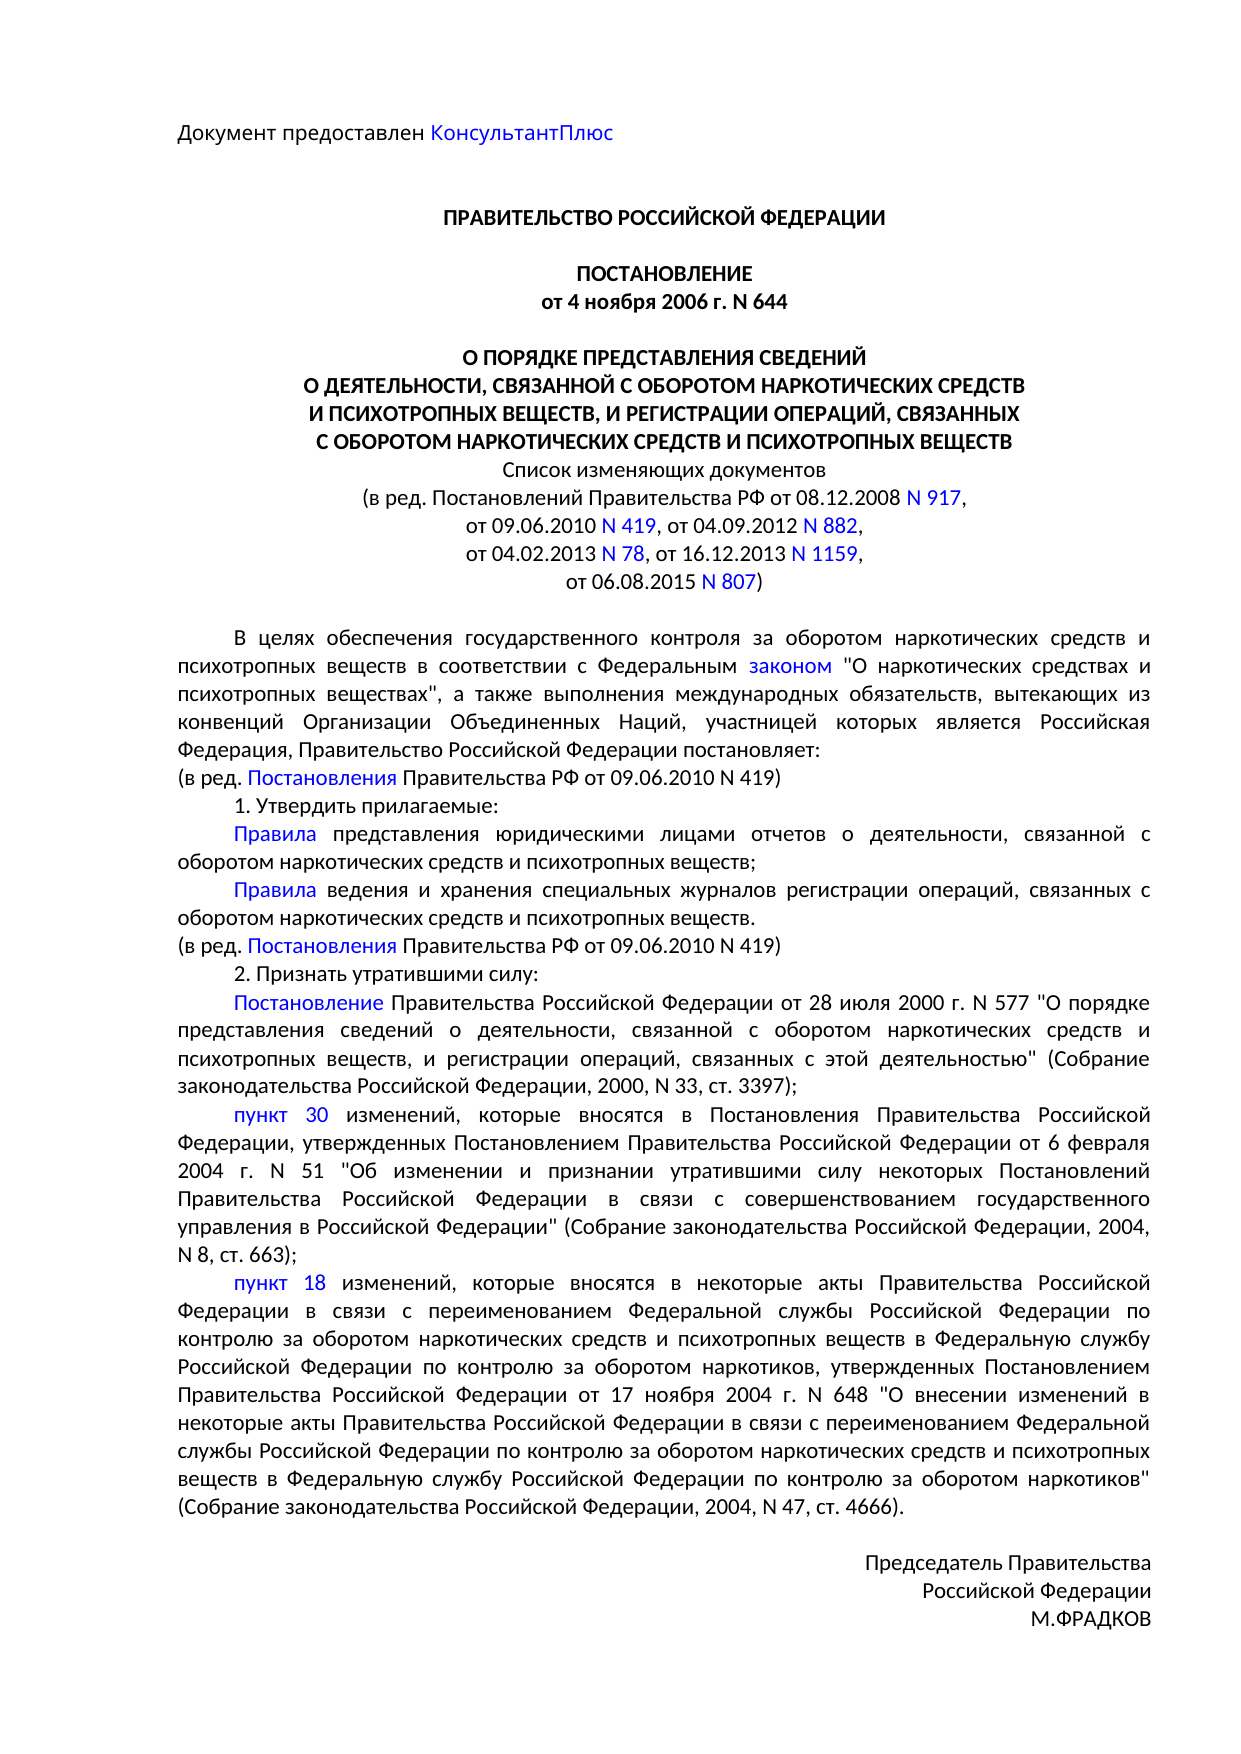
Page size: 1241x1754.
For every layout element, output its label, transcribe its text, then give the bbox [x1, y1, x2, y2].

title О ДЕЯТЕЛЬНОСТИ, СВЯЗАННОЙ С ОБОРОТОМ НАРКОТИЧЕСКИХ СРЕДСТВ [177, 371, 1152, 399]
title С ОБОРОТОМ НАРКОТИЧЕСКИХ СРЕДСТВ И ПСИХОТРОПНЫХ ВЕЩЕСТВ [177, 427, 1152, 455]
text от 09.06.2010 N 419, от 04.09.2012 N 882, [177, 511, 1152, 539]
text М.ФРАДКОВ [177, 1604, 1152, 1632]
text В целях обеспечения государственного контроля за оборотом наркотических средств и психотропных веществ в соответствии с Федеральным законом "О наркотических средствах и психотропных веществах", а также выполнения международных обязательств, вытекающих из конвенций Организации Объединенных Наций, участницей которых является Российская Федерация, Правительство Российской Федерации постановляет: [177, 623, 1152, 763]
text пункт 30 изменений, которые вносятся в Постановления Правительства Российской Федерации, утвержденных Постановлением Правительства Российской Федерации от 6 февраля 2004 г. N 51 "Об изменении и признании утратившими силу некоторых Постановлений Правительства Российской Федерации в связи с совершенствованием государственного управления в Российской Федерации" (Собрание законодательства Российской Федерации, 2004, N 8, ст. 663); [177, 1100, 1152, 1268]
text пункт 18 изменений, которые вносятся в некоторые акты Правительства Российской Федерации в связи с переименованием Федеральной службы Российской Федерации по контролю за оборотом наркотических средств и психотропных веществ в Федеральную службу Российской Федерации по контролю за оборотом наркотиков, утвержденных Постановлением Правительства Российской Федерации от 17 ноября 2004 г. N 648 "О внесении изменений в некоторые акты Правительства Российской Федерации в связи с переименованием Федеральной службы Российской Федерации по контролю за оборотом наркотических средств и психотропных веществ в Федеральную службу Российской Федерации по контролю за оборотом наркотиков" (Собрание законодательства Российской Федерации, 2004, N 47, ст. 4666). [177, 1268, 1152, 1520]
text от 06.08.2015 N 807) [177, 567, 1152, 595]
text Правила представления юридическими лицами отчетов о деятельности, связанной с оборотом наркотических средств и психотропных веществ; [177, 819, 1152, 876]
text 1. Утвердить прилагаемые: [177, 791, 1152, 819]
text Список изменяющих документов [177, 455, 1152, 483]
title ПРАВИТЕЛЬСТВО РОССИЙСКОЙ ФЕДЕРАЦИИ [177, 203, 1152, 231]
title О ПОРЯДКЕ ПРЕДСТАВЛЕНИЯ СВЕДЕНИЙ [177, 343, 1152, 371]
text Председатель Правительства [177, 1548, 1152, 1576]
text (в ред. Постановления Правительства РФ от 09.06.2010 N 419) [177, 763, 1152, 791]
title Документ предоставлен КонсультантПлюс [177, 118, 1152, 175]
text Правила ведения и хранения специальных журналов регистрации операций, связанных с оборотом наркотических средств и психотропных веществ. [177, 876, 1152, 932]
text Российской Федерации [177, 1576, 1152, 1604]
title ПОСТАНОВЛЕНИЕ [177, 259, 1152, 287]
text (в ред. Постановлений Правительства РФ от 08.12.2008 N 917, [177, 483, 1152, 511]
title И ПСИХОТРОПНЫХ ВЕЩЕСТВ, И РЕГИСТРАЦИИ ОПЕРАЦИЙ, СВЯЗАННЫХ [177, 399, 1152, 427]
text (в ред. Постановления Правительства РФ от 09.06.2010 N 419) [177, 932, 1152, 959]
title от 4 ноября 2006 г. N 644 [177, 287, 1152, 315]
text 2. Признать утратившими силу: [177, 959, 1152, 988]
text Постановление Правительства Российской Федерации от 28 июля 2000 г. N 577 "О порядке представления сведений о деятельности, связанной с оборотом наркотических средств и психотропных веществ, и регистрации операций, связанных с этой деятельностью" (Собрание законодательства Российской Федерации, 2000, N 33, ст. 3397); [177, 988, 1152, 1100]
text от 04.02.2013 N 78, от 16.12.2013 N 1159, [177, 539, 1152, 567]
